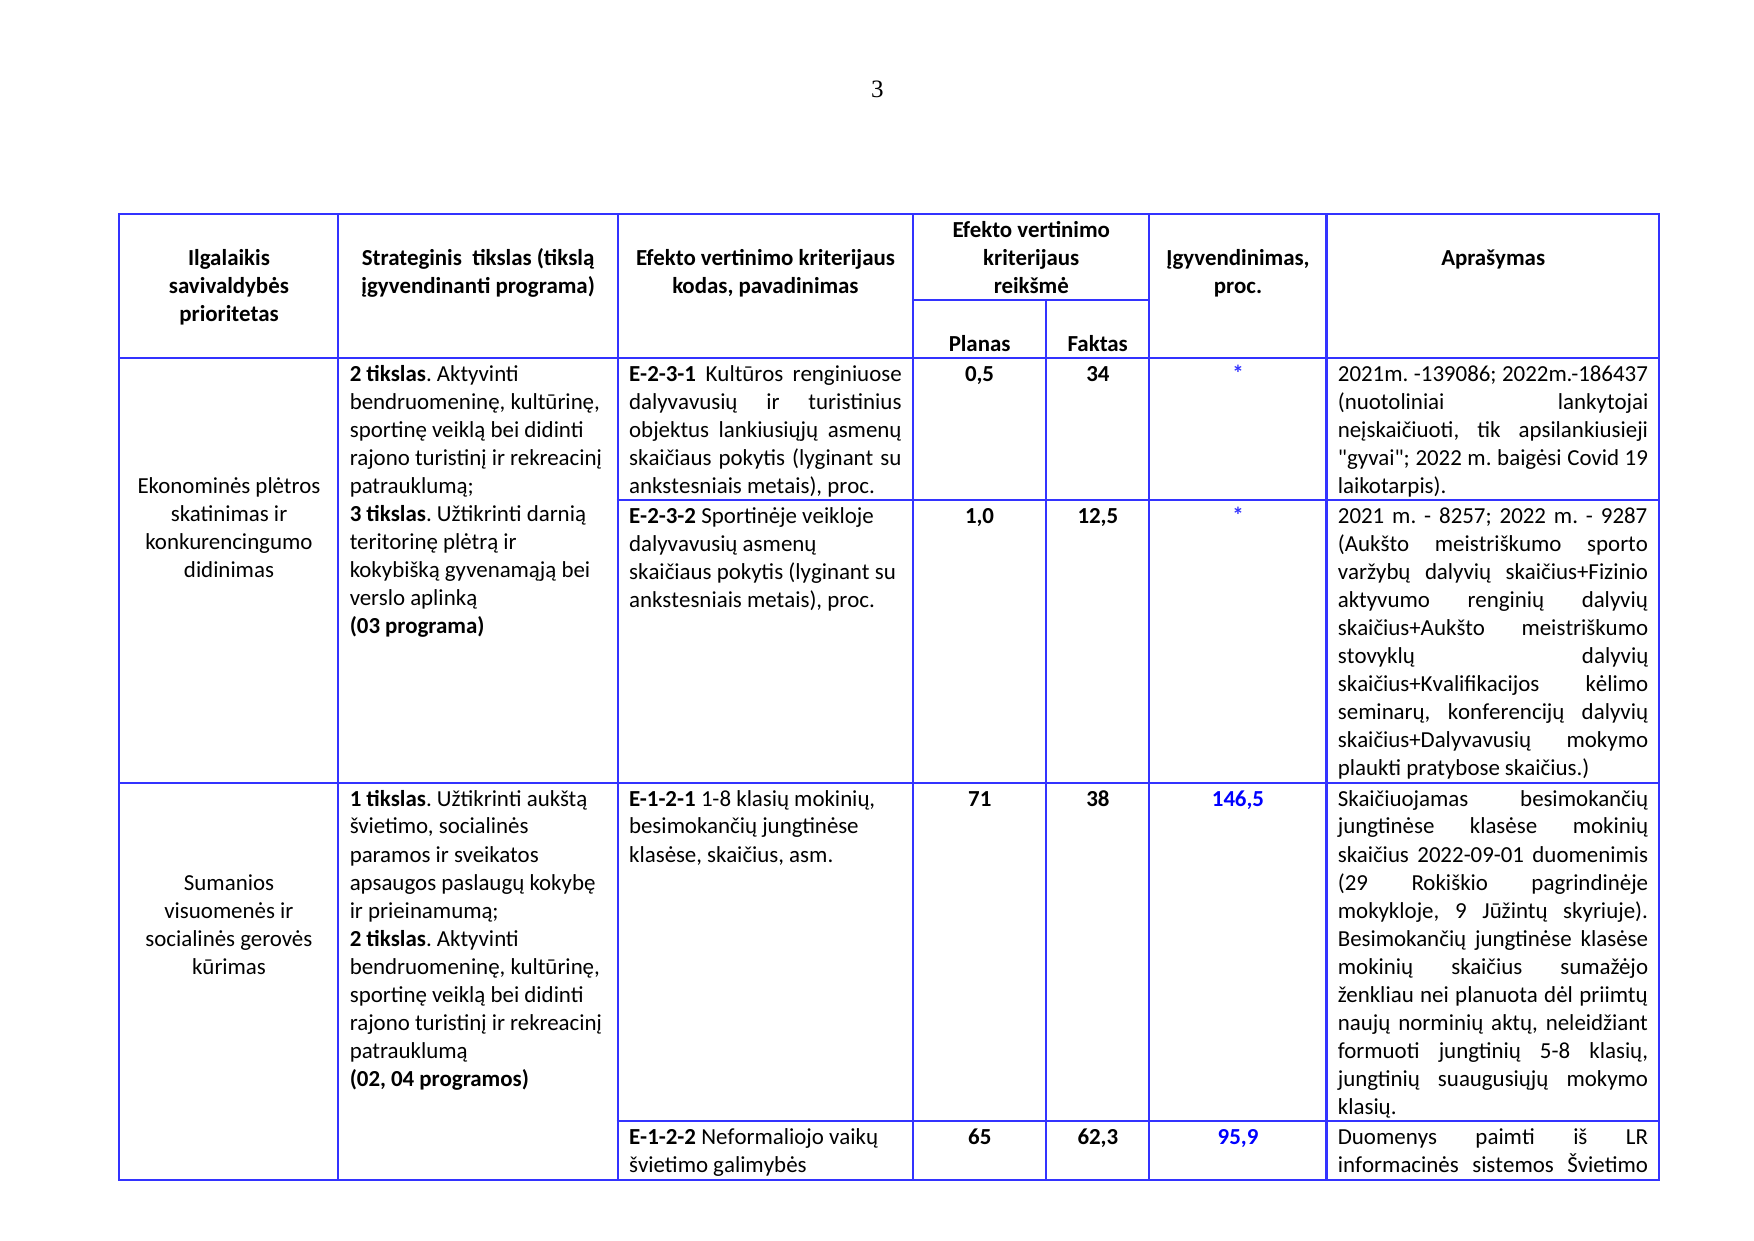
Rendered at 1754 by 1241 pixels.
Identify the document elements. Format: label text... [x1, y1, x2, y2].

table_cell 1 tikslas. Užtikrinti aukštą švietimo, socialinės paramos ir sveikatos apsaugos paslaugų kokybę ir prieinamumą; 2 tikslas. Aktyvinti bendruomeninę, kultūrinę, sportinę veiklą bei didinti rajono turistinį ir rekreacinį patrauklumą (02, 04 programos) [339, 784, 617, 1179]
table_cell 146,5 [1150, 784, 1325, 1120]
table_header Efekto vertinimo kriterijaus reikšmė [914, 215, 1148, 299]
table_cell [619, 1122, 912, 1179]
table_cell 1,0 [914, 501, 1045, 782]
table_cell 62,3 [1047, 1122, 1148, 1179]
table_cell 65 [914, 1122, 1045, 1179]
table_cell * [1150, 501, 1325, 782]
table_cell 38 [1047, 784, 1148, 1120]
table_cell Ekonominės plėtros skatinimas ir konkurencingumo didinimas [120, 359, 337, 782]
table_header Įgyvendinimas, proc. [1150, 215, 1325, 357]
table_cell * [1150, 359, 1325, 499]
table_cell Skaičiuojamas besimokančių jungtinėse klasėse mokinių skaičius 2022-09-01 duomenimis (29 Rokiškio pagrindinėje mokykloje, 9 Jūžintų skyriuje). Besimokančių jungtinėse klasėse mokinių skaičius sumažėjo ženkliau nei planuota dėl priimtų naujų norminių aktų, neleidžiant formuoti jungtinių 5-8 klasių, jungtinių suaugusiųjų mokymo klasių. [1328, 784, 1658, 1120]
table_cell 2021m. -139086; 2022m.-186437 (nuotoliniai lankytojai neįskaičiuoti, tik apsilankiusieji "gyvai"; 2022 m. baigėsi Covid 19 laikotarpis). [1328, 359, 1658, 499]
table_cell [1328, 1122, 1658, 1179]
table_header Efekto vertinimo kriterijaus kodas, pavadinimas [619, 215, 912, 357]
table_cell Faktas [1047, 301, 1148, 357]
table_cell 71 [914, 784, 1045, 1120]
table_cell 12,5 [1047, 501, 1148, 782]
table_cell Sumanios visuomenės ir socialinės gerovės kūrimas [120, 784, 337, 1179]
table_cell E-1-2-1 1-8 klasių mokinių, besimokančių jungtinėse klasėse, skaičius, asm. [619, 784, 912, 1120]
table_cell 2 tikslas. Aktyvinti bendruomeninę, kultūrinę, sportinę veiklą bei didinti rajono turistinį ir rekreacinį patrauklumą; 3 tikslas. Užtikrinti darnią teritorinę plėtrą ir kokybišką gyvenamąją bei verslo aplinką (03 programa) [339, 359, 617, 782]
table_cell E-2-3-2 Sportinėje veikloje dalyvavusių asmenų skaičiaus pokytis (lyginant su ankstesniais metais), proc. [619, 501, 912, 782]
table_cell E-2-3-1 Kultūros renginiuose dalyvavusių ir turistinius objektus lankiusiųjų asmenų skaičiaus pokytis (lyginant su ankstesniais metais), proc. [619, 359, 912, 499]
table_cell Planas [914, 301, 1045, 357]
table_header Aprašymas [1328, 215, 1658, 357]
table_cell 34 [1047, 359, 1148, 499]
table_cell 95,9 [1150, 1122, 1325, 1179]
table_header Strateginis tikslas (tikslą įgyvendinanti programa) [339, 215, 617, 357]
table_cell 2021 m. - 8257; 2022 m. - 9287 (Aukšto meistriškumo sporto varžybų dalyvių skaičius+Fizinio aktyvumo renginių dalyvių skaičius+Aukšto meistriškumo stovyklų dalyvių skaičius+Kvalifikacijos kėlimo seminarų, konferencijų dalyvių skaičius+Dalyvavusių mokymo plaukti pratybose skaičius.) [1328, 501, 1658, 782]
table_header Ilgalaikis savivaldybės prioritetas [120, 215, 337, 357]
table_cell 0,5 [914, 359, 1045, 499]
